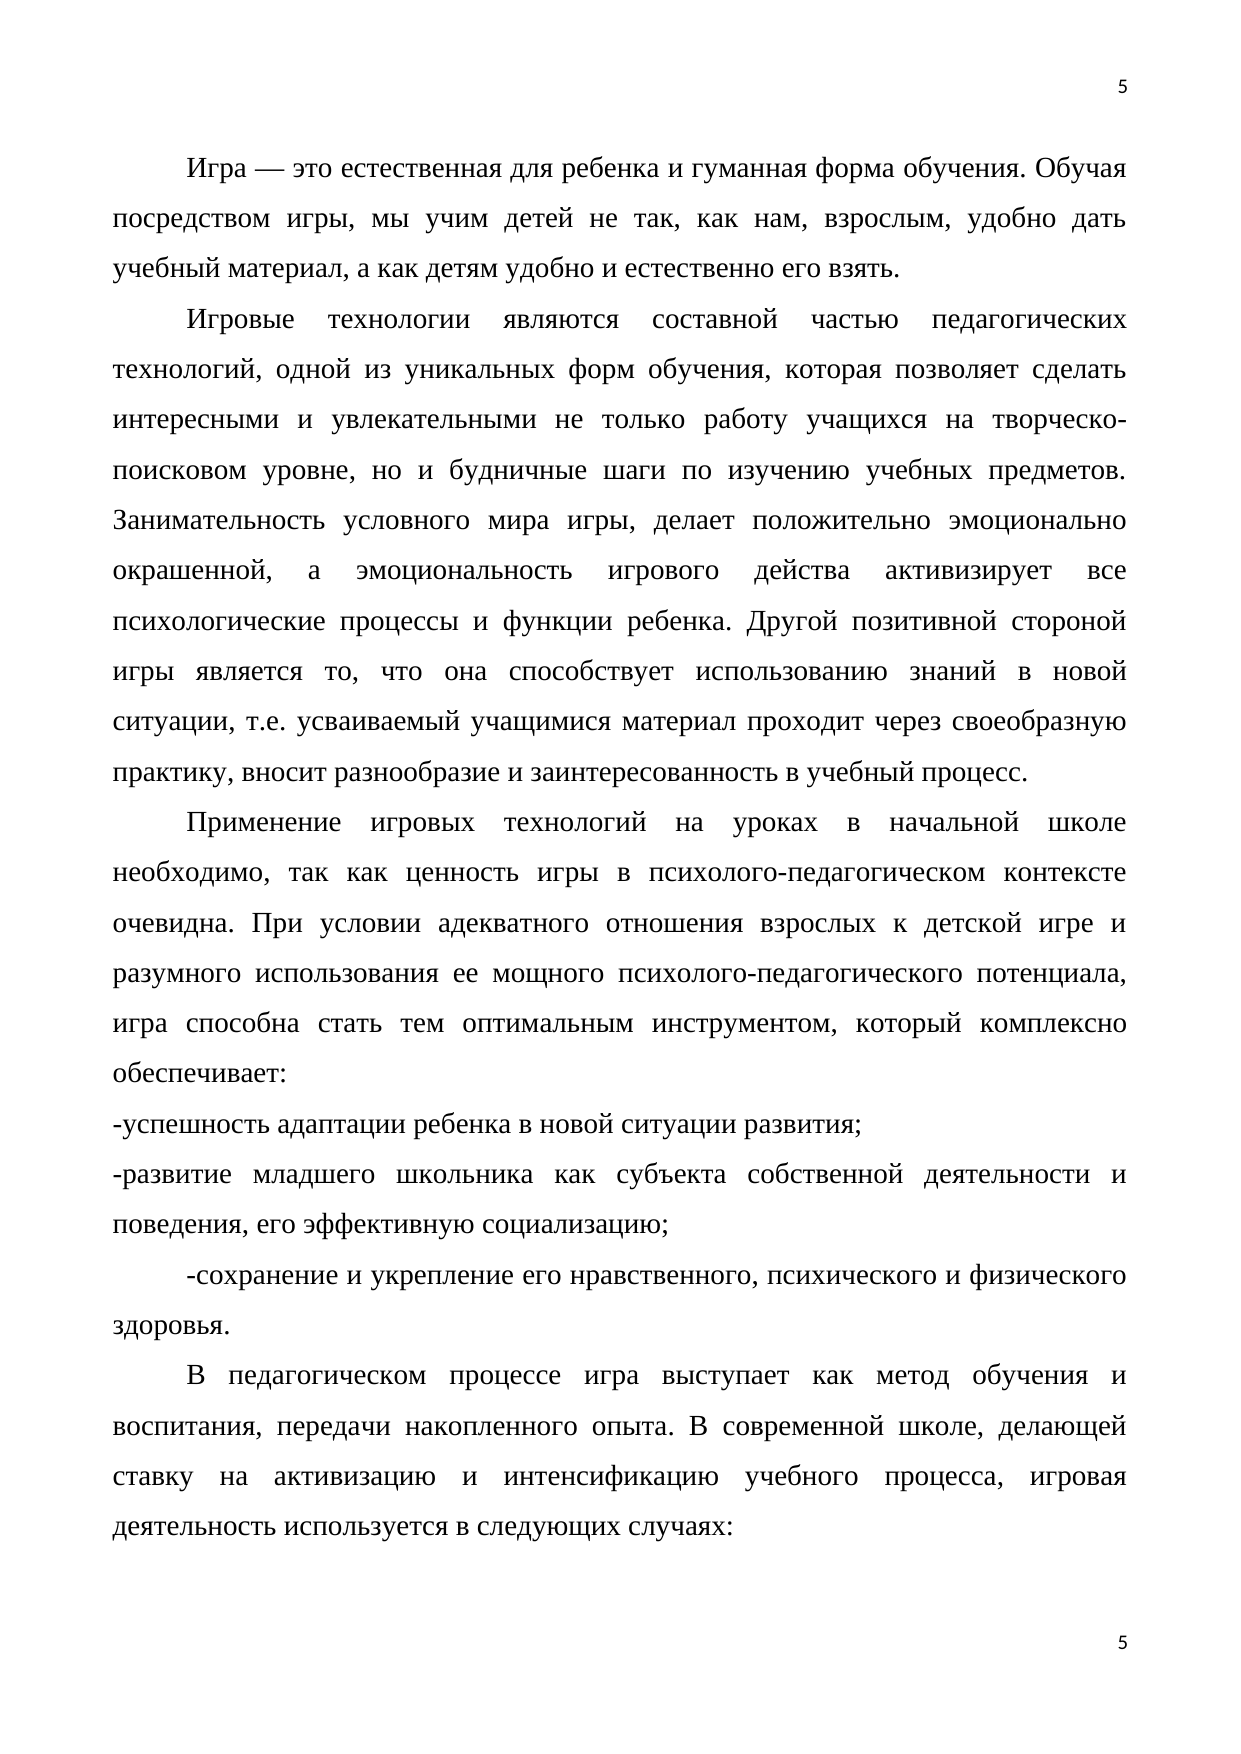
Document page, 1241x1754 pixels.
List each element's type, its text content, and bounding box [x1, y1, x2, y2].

text Игровые технологии являются составной частью педагогических технологий, одной из уникальных форм обучения, которая позволяет сделать интересными и увлекательными не только работу учащихся на творческо-поисковом уровне, но и будничные шаги по изучению учебных предметов. Занимательность условного мира игры, делает положительно эмоционально окрашенной, а эмоциональность игрового действа активизирует все психологические процессы и функции ребенка. Другой позитивной стороной игры является то, что она способствует использованию знаний в новой ситуации, т.е. усваиваемый учащимися материал проходит через своеобразную практику, вносит разнообразие и заинтересованность в учебный процесс. [112, 301, 1128, 787]
text -успешность адаптации ребенка в новой ситуации развития; [112, 1106, 1128, 1139]
text -сохранение и укрепление его нравственного, психического и физического здоровья. [112, 1257, 1128, 1341]
text -развитие младшего школьника как субъекта собственной деятельности и поведения, его эффективную социализацию; [112, 1156, 1128, 1240]
text Применение игровых технологий на уроках в начальной школе необходимо, так как ценность игры в психолого-педагогическом контексте очевидна. При условии адекватного отношения взрослых к детской игре и разумного использования ее мощного психолого-педагогического потенциала, игра способна стать тем оптимальным инструментом, который комплексно обеспечивает: [112, 804, 1128, 1089]
text В педагогическом процессе игра выступает как метод обучения и воспитания, передачи накопленного опыта. В современной школе, делающей ставку на активизацию и интенсификацию учебного процесса, игровая деятельность используется в следующих случаях: [112, 1357, 1128, 1542]
text Игра — это естественная для ребенка и гуманная форма обучения. Обучая посредством игры, мы учим детей не так, как нам, взрослым, удобно дать учебный материал, а как детям удобно и естественно его взять. [112, 150, 1128, 284]
